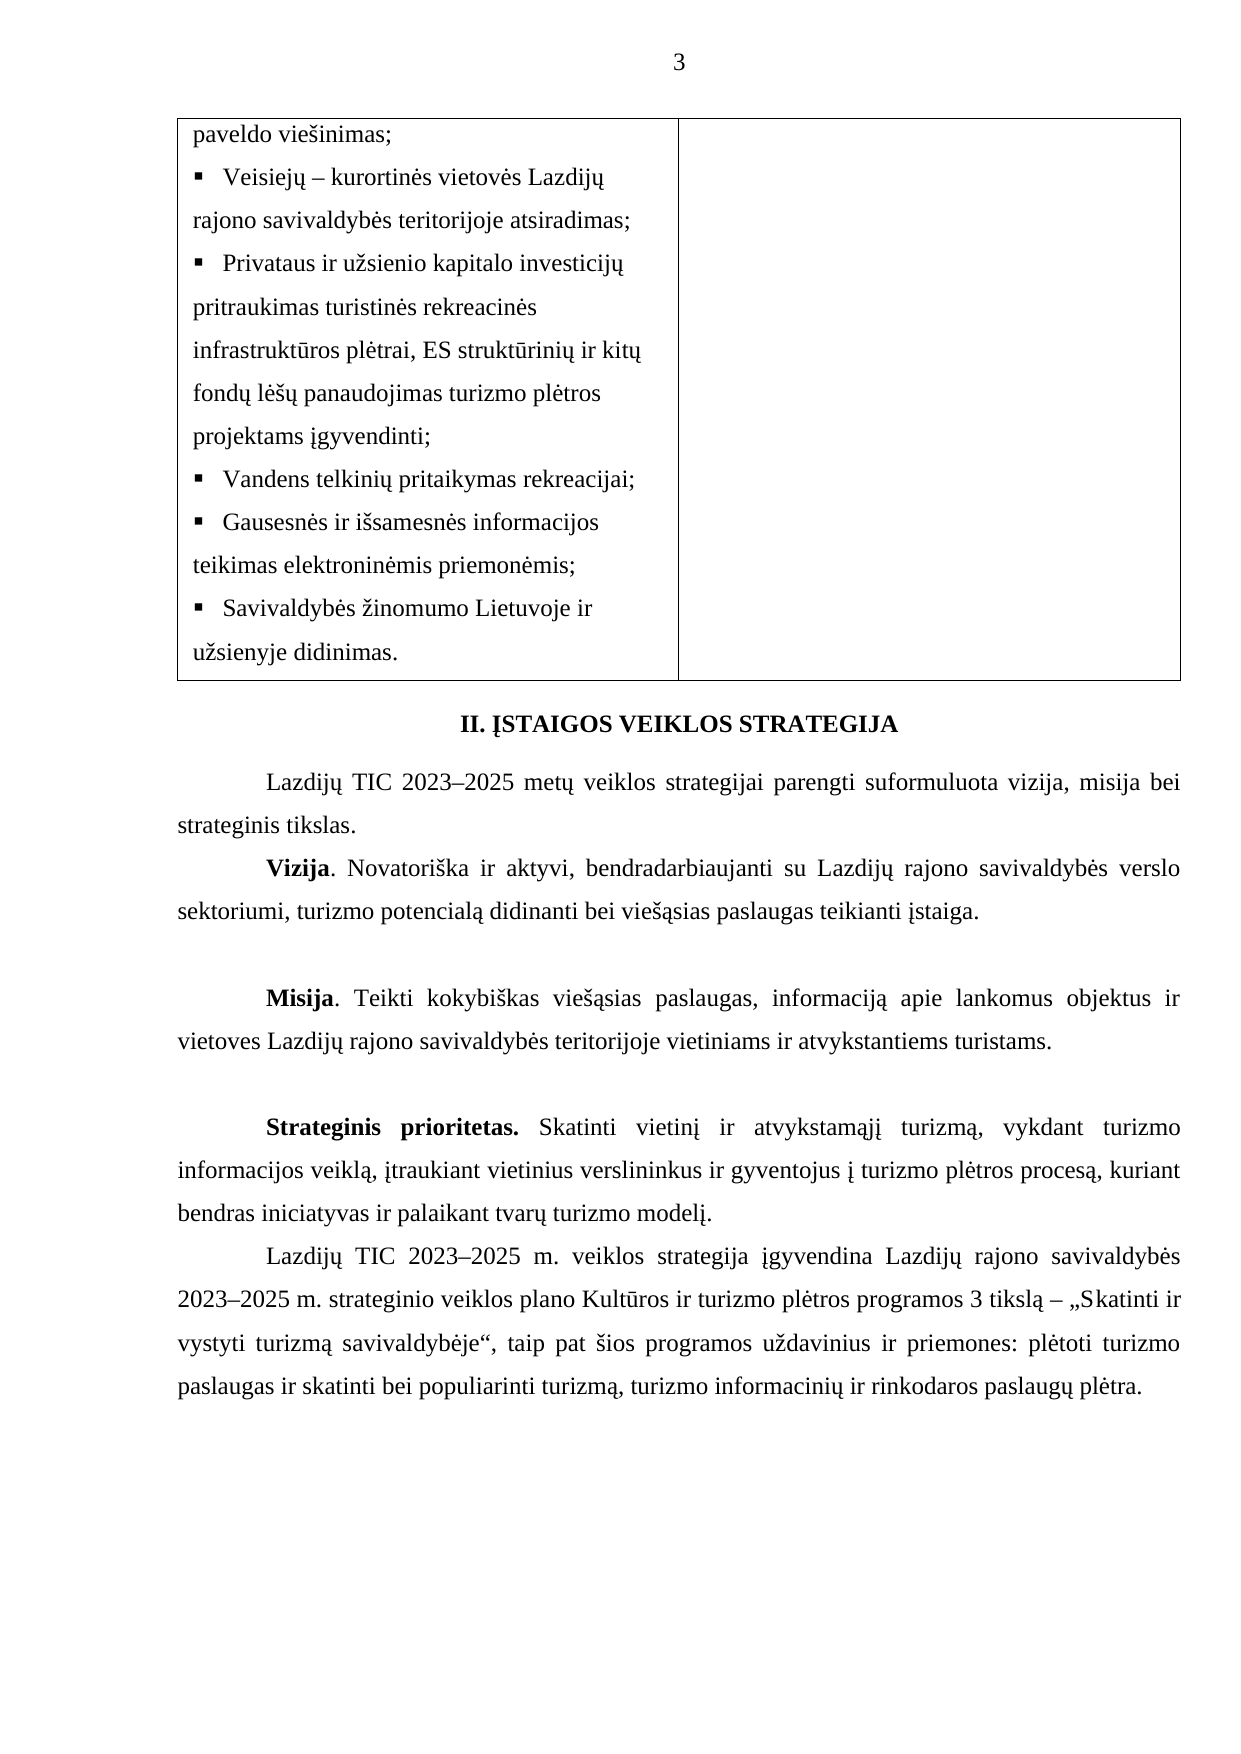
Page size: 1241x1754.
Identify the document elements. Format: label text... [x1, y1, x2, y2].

text Lazdijų TIC 2023–2025 metų veiklos strategijai parengti suformuluota vizija, misija bei strateginis tikslas. [177, 767, 1181, 839]
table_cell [178, 119, 678, 680]
text Vizija. Novatoriška ir aktyvi, bendradarbiaujanti su Lazdijų rajono savivaldybės verslo sektoriumi, turizmo potencialą didinanti bei viešąsias paslaugas teikianti įstaiga. [177, 853, 1181, 925]
text Strateginis prioritetas. Skatinti vietinį ir atvykstamąjį turizmą, vykdant turizmo informacijos veiklą, įtraukiant vietinius verslininkus ir gyventojus į turizmo plėtros procesą, kuriant bendras iniciatyvas ir palaikant tvarų turizmo modelį. [177, 1112, 1181, 1227]
text Misija. Teikti kokybiškas viešąsias paslaugas, informaciją apie lankomus objektus ir vietoves Lazdijų rajono savivaldybės teritorijoje vietiniams ir atvykstantiems turistams. [177, 983, 1181, 1054]
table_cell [679, 119, 1180, 680]
text Lazdijų TIC 2023–2025 m. veiklos strategija įgyvendina Lazdijų rajono savivaldybės 2023–2025 m. strateginio veiklos plano Kultūros ir turizmo plėtros programos 3 tikslą – „Skatinti ir vystyti turizmą savivaldybėje“, taip pat šios programos uždavinius ir priemones: plėtoti turizmo paslaugas ir skatinti bei populiarinti turizmą, turizmo informacinių ir rinkodaros paslaugų plėtra. [177, 1241, 1181, 1399]
text II. ĮSTAIGOS VEIKLOS STRATEGIJA [177, 709, 1181, 738]
